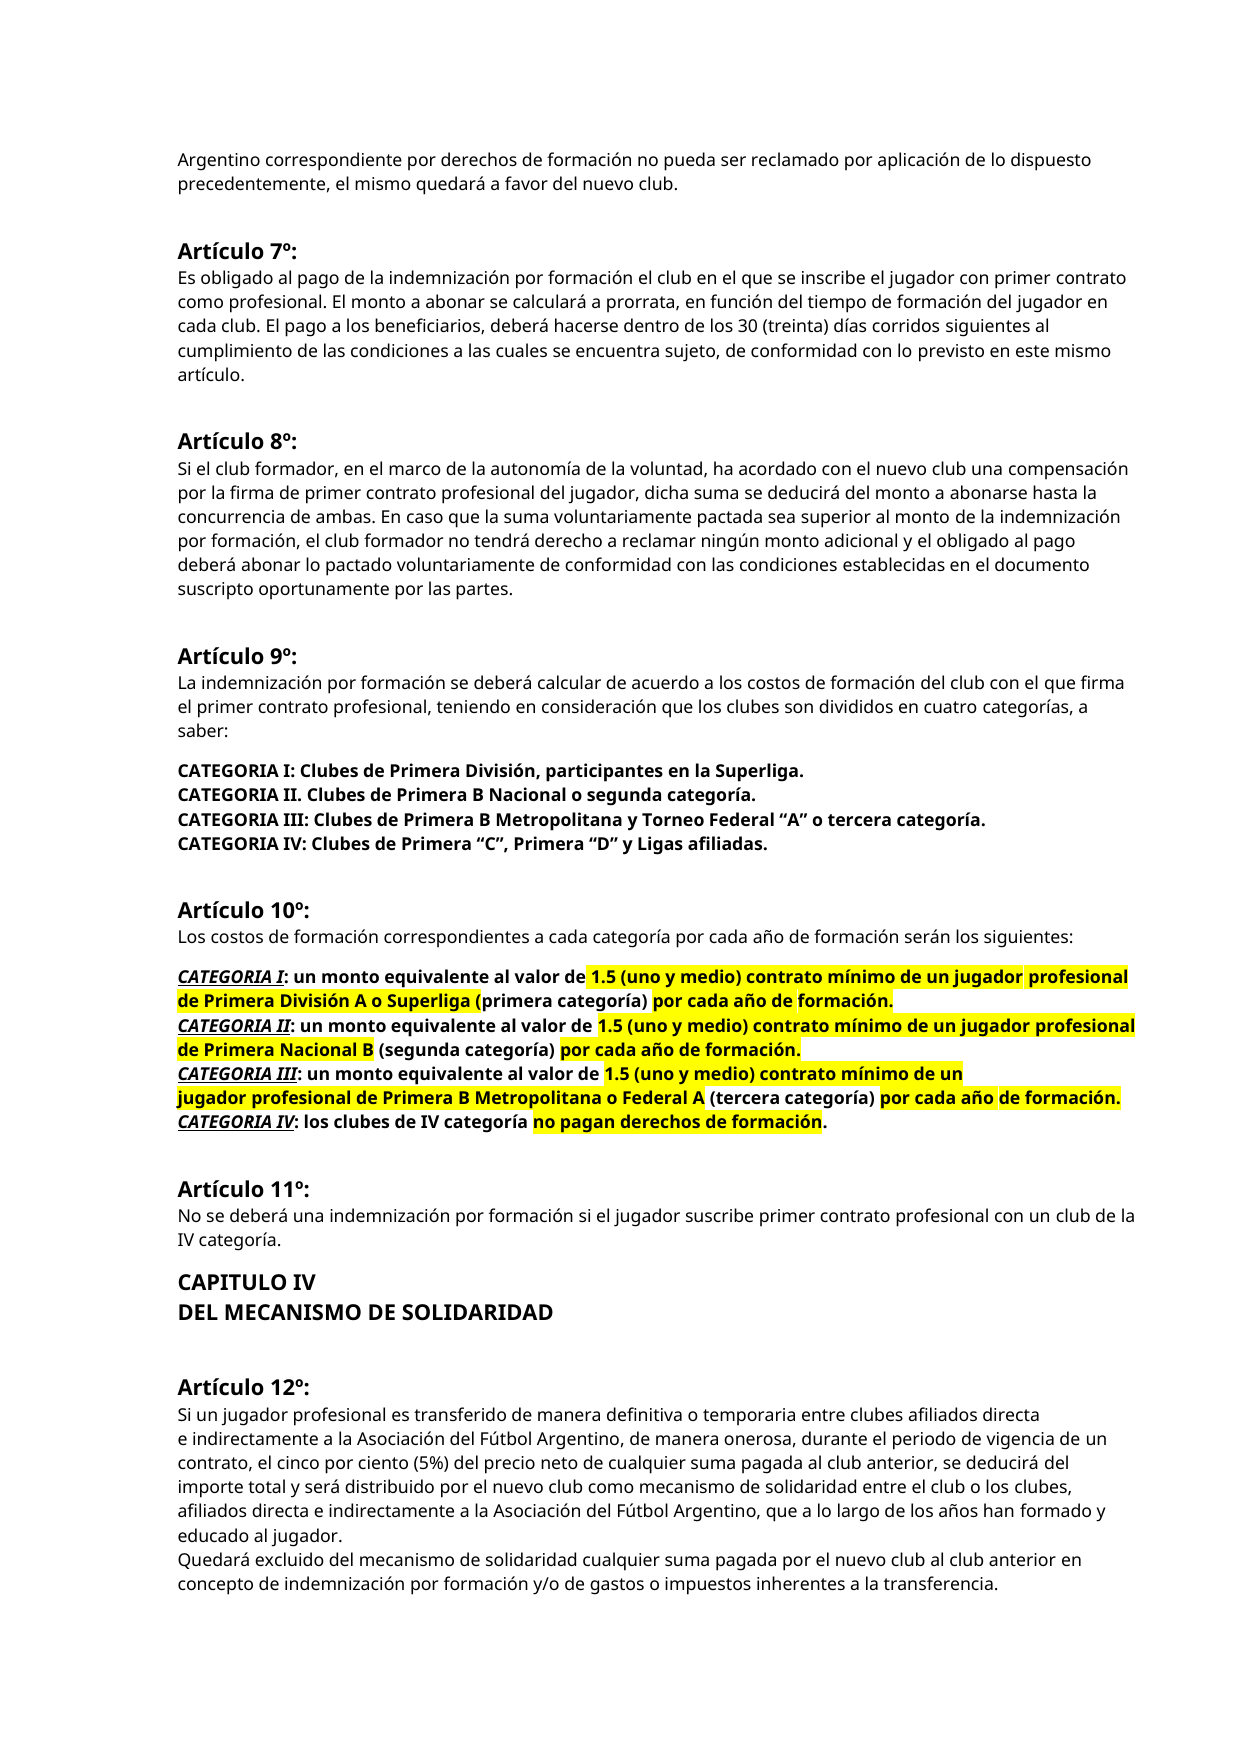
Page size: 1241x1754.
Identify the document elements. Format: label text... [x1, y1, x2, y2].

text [177, 148, 1137, 196]
text Artículo 9º: La indemnización por formación se deberá calcular de acuerdo a los costos de formación del club con el que firma el primer contrato profesional, teniendo en consideración que los clubes son divididos en cuatro categorías, a saber: [177, 617, 1137, 743]
text Artículo 8º: Si el club formador, en el marco de la autonomía de la voluntad, ha acordado con el nuevo club una compensación por la firma de primer contrato profesional del jugador, dicha suma se deducirá del monto a abonarse hasta la concurrencia de ambas. En caso que la suma voluntariamente pactada sea superior al monto de la indemnización por formación, el club formador no tendrá derecho a reclamar ningún monto adicional y el obligado al pago deberá abonar lo pactado voluntariamente de conformidad con las condiciones establecidas en el documento suscripto oportunamente por las partes. [177, 402, 1137, 601]
text CATEGORIA I: un monto equivalente al valor de 1.5 (uno y medio) contrato mínimo de un jugador profesional de Primera División A o Superliga (primera categoría) por cada año de formación. CATEGORIA II: un monto equivalente al valor de 1.5 (uno y medio) contrato mínimo de un jugador profesional de Primera Nacional B (segunda categoría) por cada año de formación. CATEGORIA III: un monto equivalente al valor de 1.5 (uno y medio) contrato mínimo de un jugador profesional de Primera B Metropolitana o Federal A (tercera categoría) por cada año de formación. CATEGORIA IV: los clubes de IV categoría no pagan derechos de formación. [705, 965, 1137, 1134]
text Artículo 11º: No se deberá una indemnización por formación si el jugador suscribe primer contrato profesional con un club de la IV categoría. [177, 1149, 1137, 1252]
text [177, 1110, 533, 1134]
text CAPITULO IV DEL MECANISMO DE SOLIDARIDAD [177, 1267, 1137, 1327]
text CATEGORIA I: un monto equivalente al valor de 1.5 (uno y medio) contrato mínimo de un jugador profesional de Primera División A o Superliga (primera categoría) por cada año de formación. CATEGORIA II: un monto equivalente al valor de 1.5 (uno y medio) contrato mínimo de un jugador profesional de Primera Nacional B (segunda categoría) por cada año de formación. CATEGORIA III: un monto equivalente al valor de 1.5 (uno y medio) contrato mínimo de un jugador profesional de Primera B Metropolitana o Federal A (tercera categoría) por cada año de formación. CATEGORIA IV: los clubes de IV categoría no pagan derechos de formación. [177, 965, 652, 1086]
text Artículo 12º: Si un jugador profesional es transferido de manera definitiva o temporaria entre clubes afiliados directa e indirectamente a la Asociación del Fútbol Argentino, de manera onerosa, durante el periodo de vigencia de un contrato, el cinco por ciento (5%) del precio neto de cualquier suma pagada al club anterior, se deducirá del importe total y será distribuido por el nuevo club como mecanismo de solidaridad entre el club o los clubes, afiliados directa e indirectamente a la Asociación del Fútbol Argentino, que a lo largo de los años han formado y educado al jugador. Quedará excluido del mecanismo de solidaridad cualquier suma pagada por el nuevo club al club anterior en concepto de indemnización por formación y/o de gastos o impuestos inherentes a la transferencia. [177, 1343, 1137, 1596]
text CATEGORIA I: Clubes de Primera División, participantes en la Superliga. CATEGORIA II. Clubes de Primera B Nacional o segunda categoría. CATEGORIA III: Clubes de Primera B Metropolitana y Torneo Federal “A” o tercera categoría. CATEGORIA IV: Clubes de Primera “C”, Primera “D” y Ligas afiliadas. [177, 759, 1137, 855]
text Artículo 7º: Es obligado al pago de la indemnización por formación el club en el que se inscribe el jugador con primer contrato como profesional. El monto a abonar se calculará a prorrata, en función del tiempo de formación del jugador en cada club. El pago a los beneficiarios, deberá hacerse dentro de los 30 (treinta) días corridos siguientes al cumplimiento de las condiciones a las cuales se encuentra sujeto, de conformidad con lo previsto en este mismo artículo. [177, 212, 1137, 386]
text Artículo 10º: Los costos de formación correspondientes a cada categoría por cada año de formación serán los siguientes: [177, 871, 1137, 949]
